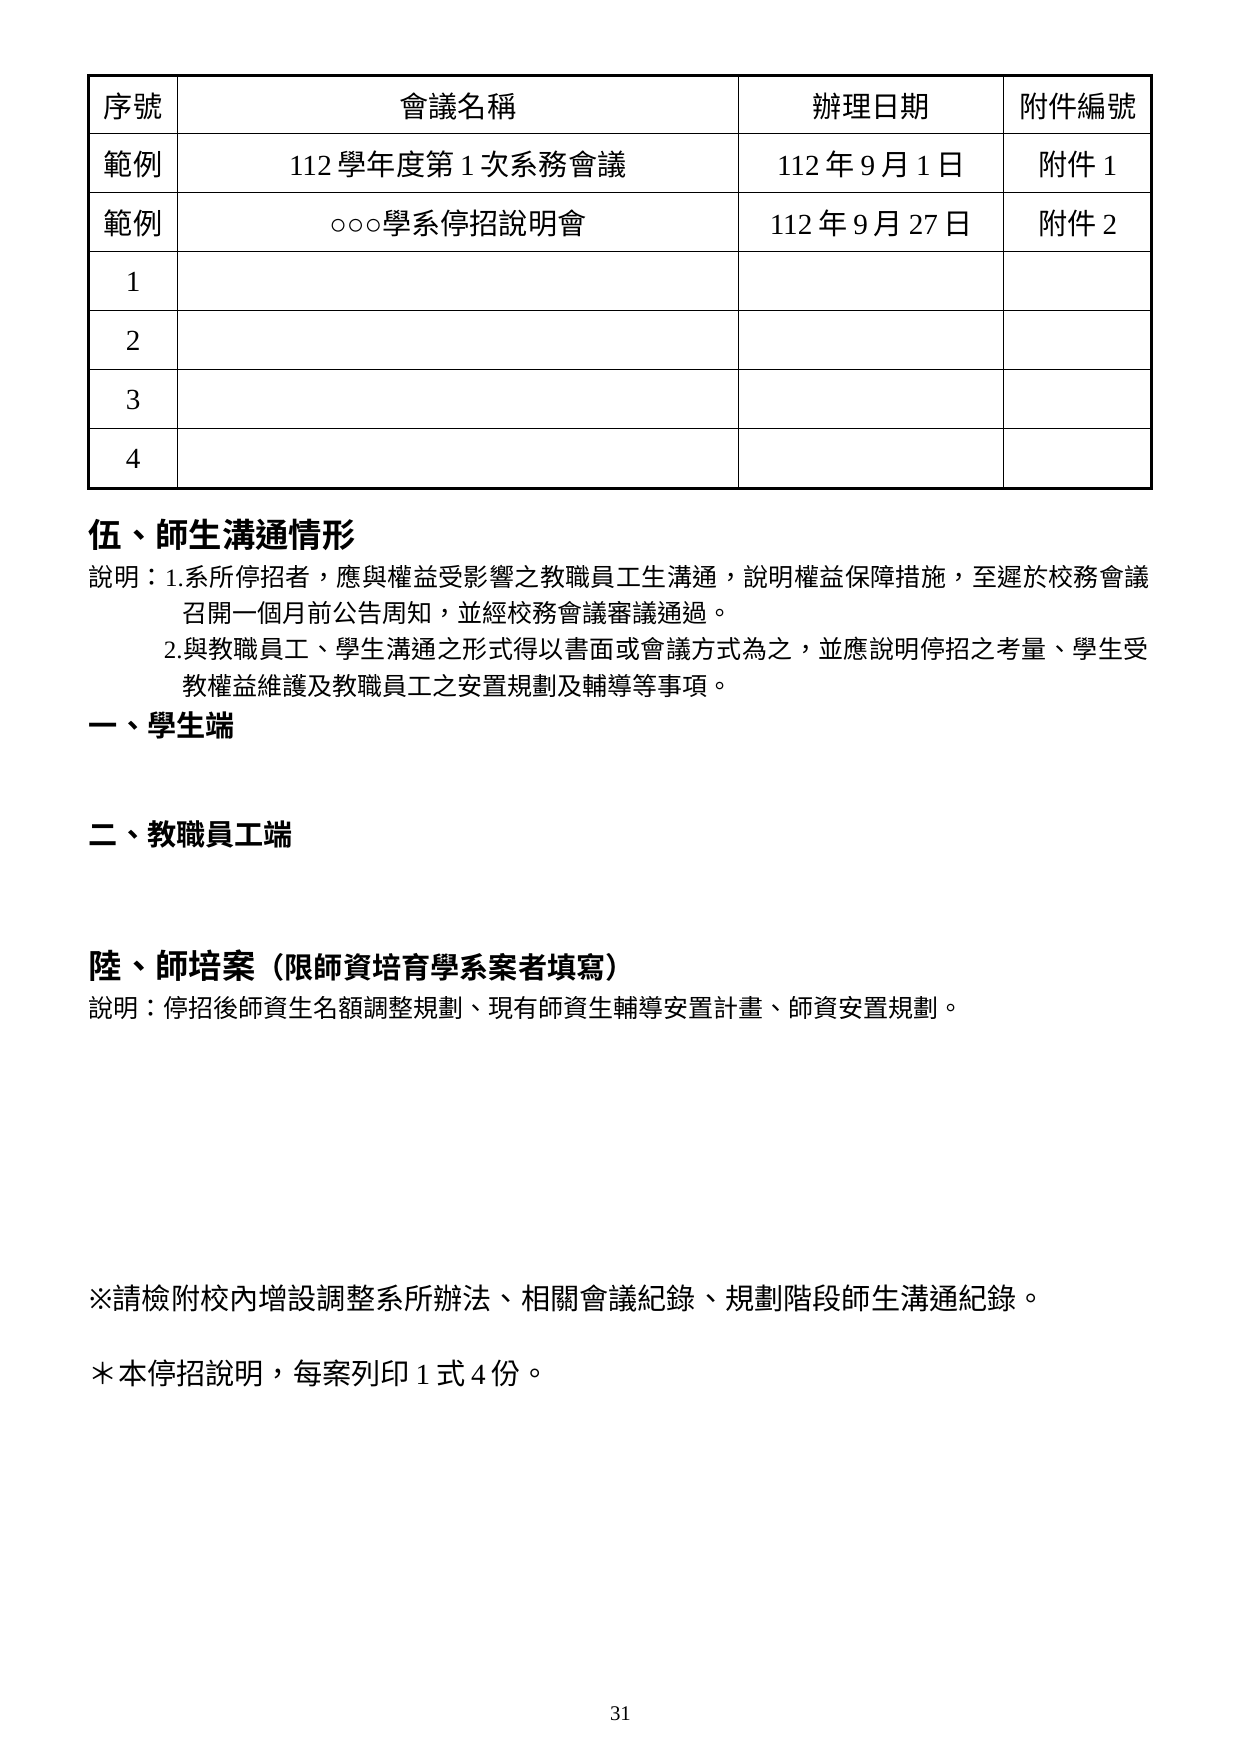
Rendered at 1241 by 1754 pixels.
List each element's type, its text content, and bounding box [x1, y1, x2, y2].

table_cell [739, 252, 1003, 310]
table_cell [739, 370, 1003, 428]
table_header 會議名稱 [178, 77, 738, 133]
table_cell 2 [90, 311, 177, 369]
table_cell 112年9月27日 [739, 193, 1003, 251]
table_cell 3 [90, 370, 177, 428]
table_cell [178, 429, 738, 487]
text 二、教職員工端 [89, 812, 1152, 854]
text ＊本停招說明，每案列印1式4份。 [89, 1334, 1152, 1409]
table_cell [1004, 429, 1150, 487]
table_cell 範例 [90, 134, 177, 192]
text ※請檢附校內增設調整系所辦法、相關會議紀錄、規劃階段師生溝通紀錄。 [89, 1259, 1152, 1334]
table_cell [178, 252, 738, 310]
table_cell [1004, 311, 1150, 369]
table_cell 附件2 [1004, 193, 1150, 251]
table_cell [739, 311, 1003, 369]
table_cell ○○○學系停招說明會 [178, 193, 738, 251]
table_cell [1004, 252, 1150, 310]
table_cell [178, 370, 738, 428]
table_cell [178, 311, 738, 369]
table_header 辦理日期 [739, 77, 1003, 133]
text 2.與教職員工、學生溝通之形式得以書面或會議方式為之，並應說明停招之考量、學生受教權益維護及教職員工之安置規劃及輔導等事項。 [164, 630, 1152, 702]
table_cell 112學年度第1次系務會議 [178, 134, 738, 192]
text 一、學生端 [89, 702, 1152, 745]
text 伍、師生溝通情形 [89, 509, 1152, 557]
table_cell [739, 429, 1003, 487]
text 說明：停招後師資生名額調整規劃、現有師資生輔導安置計畫、師資安置規劃。 [89, 988, 1152, 1024]
text 陸、師培案（限師資培育學系案者填寫） [89, 940, 1152, 988]
table_cell 附件1 [1004, 134, 1150, 192]
table_cell 範例 [90, 193, 177, 251]
table_header 序號 [90, 77, 177, 133]
table_header 附件編號 [1004, 77, 1150, 133]
table_cell 1 [90, 252, 177, 310]
table_cell 4 [90, 429, 177, 487]
table_cell 112年9月1日 [739, 134, 1003, 192]
text 說明：1.系所停招者，應與權益受影響之教職員工生溝通，說明權益保障措施，至遲於校務會議召開一個月前公告周知，並經校務會議審議通過。 [89, 557, 1152, 630]
table_cell [1004, 370, 1150, 428]
